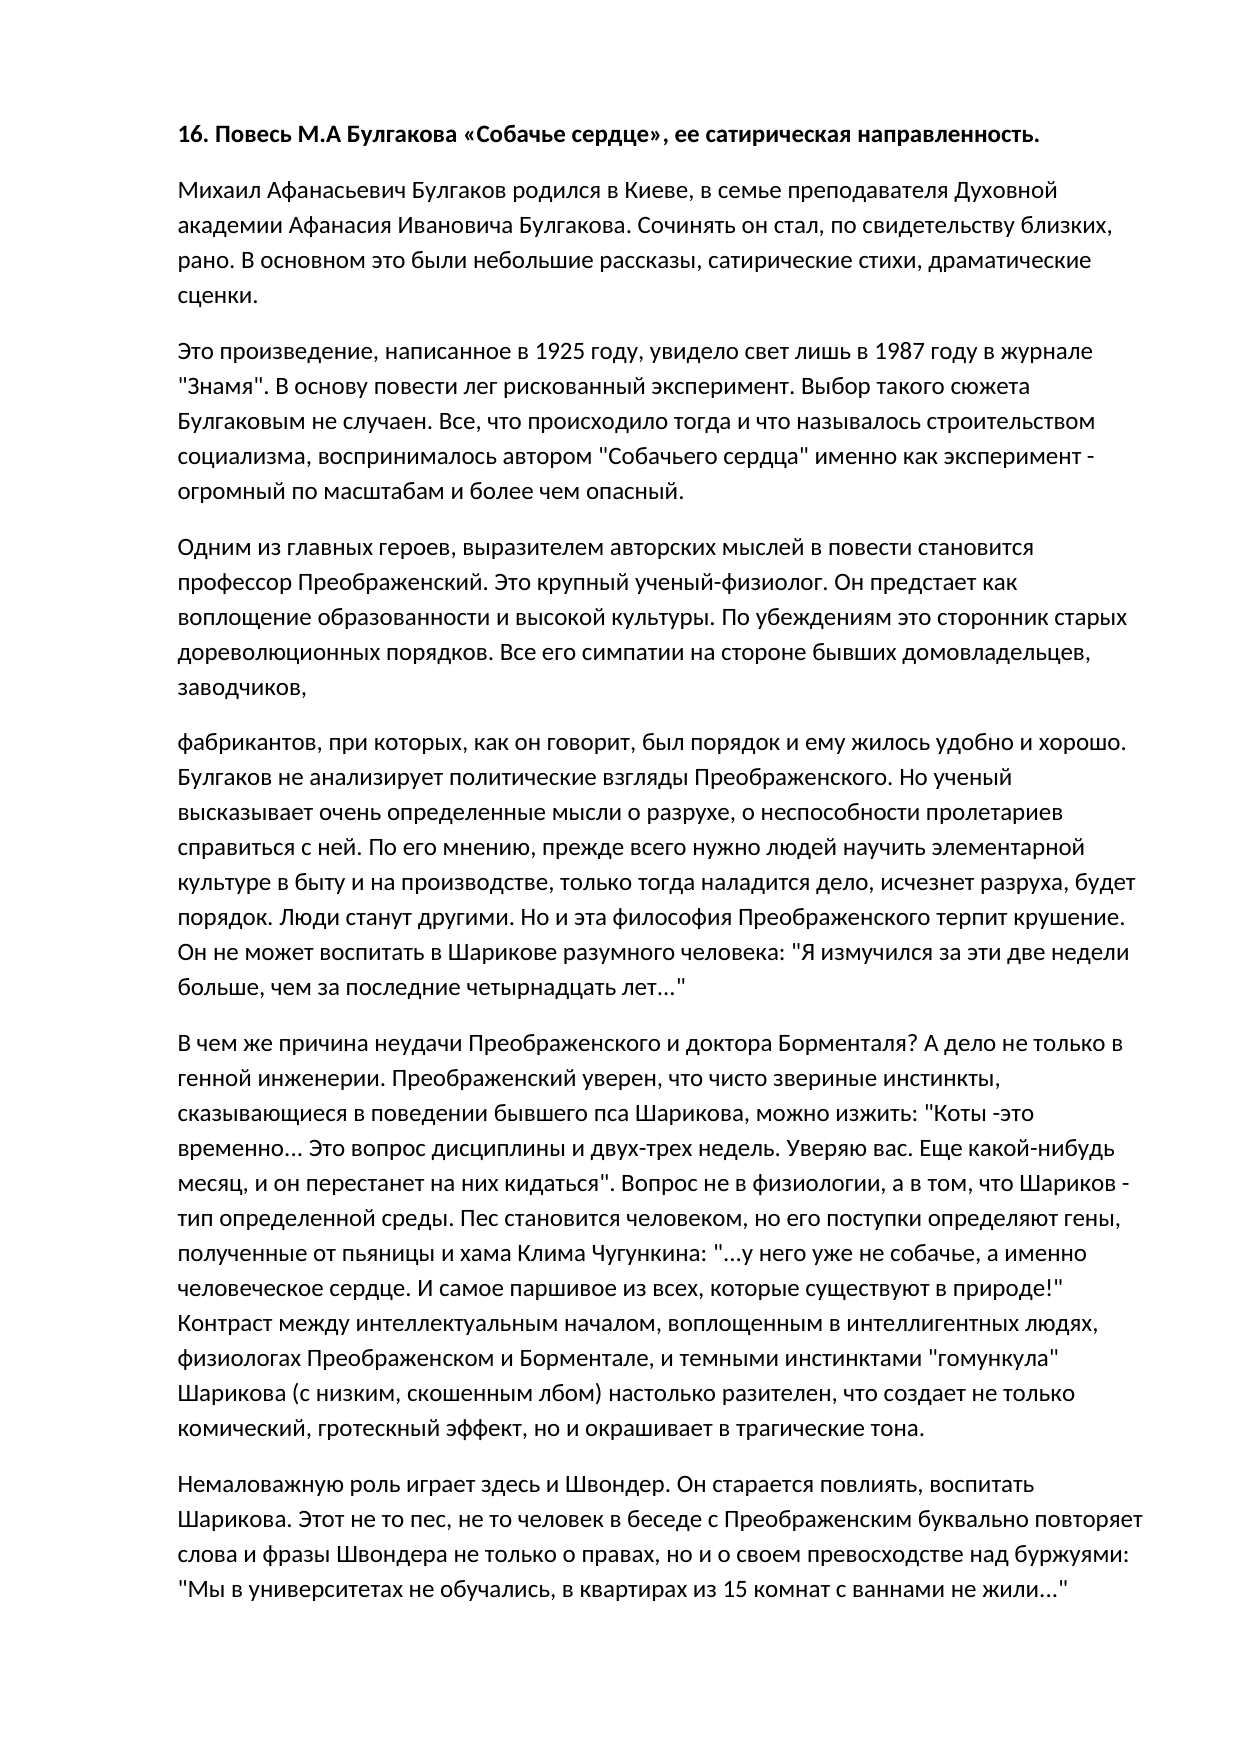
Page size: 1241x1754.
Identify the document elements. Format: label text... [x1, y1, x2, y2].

text Это произведение, написанное в 1925 году, увидело свет лишь в 1987 году в журнале "Знамя". В основу повести лег рискованный эксперимент. Выбор такого сюжета Булгаковым не случаен. Все, что происходило тогда и что называлось строительством социализма, воспринималось автором "Собачьего сердца" именно как эксперимент -огромный по масштабам и более чем опасный. [177, 335, 1152, 505]
text Михаил Афанасьевич Булгаков родился в Киеве, в семье преподавателя Духовной академии Афанасия Ивановича Булгакова. Сочинять он стал, по свидетельству близких, рано. В основном это были небольшие рассказы, сатирические стихи, драматические сценки. [177, 174, 1152, 309]
text фабрикантов, при которых, как он говорит, был порядок и ему жилось удобно и хорошо. Булгаков не анализирует политические взгляды Преображенского. Но ученый высказывает очень определенные мысли о разрухе, о неспособности пролетариев справиться с ней. По его мнению, прежде всего нужно людей научить элементарной культуре в быту и на производстве, только тогда наладится дело, исчезнет разруха, будет порядок. Люди станут другими. Но и эта философия Преображенского терпит крушение. Он не может воспитать в Шарикове разумного человека: "Я измучился за эти две недели больше, чем за последние четырнадцать лет..." [177, 726, 1152, 1002]
text В чем же причина неудачи Преображенского и доктора Борменталя? А дело не только в генной инженерии. Преображенский уверен, что чисто звериные инстинкты, сказывающиеся в поведении бывшего пса Шарикова, можно изжить: "Коты -это временно... Это вопрос дисциплины и двух-трех недель. Уверяю вас. Еще какой-нибудь месяц, и он перестанет на них кидаться". Вопрос не в физиологии, а в том, что Шариков - тип определенной среды. Пес становится человеком, но его поступки определяют гены, полученные от пьяницы и хама Клима Чугункина: "...у него уже не собачье, а именно человеческое сердце. И самое паршивое из всех, которые существуют в природе!" Контраст между интеллектуальным началом, воплощенным в интеллигентных людях, физиологах Преображенском и Борментале, и темными инстинктами "гомункула" Шарикова (с низким, скошенным лбом) настолько разителен, что создает не только комический, гротескный эффект, но и окрашивает в трагические тона. [177, 1027, 1152, 1443]
text Одним из главных героев, выразителем авторских мыслей в повести становится профессор Преображенский. Это крупный ученый-физиолог. Он предстает как воплощение образованности и высокой культуры. По убеждениям это сторонник старых дореволюционных порядков. Все его симпатии на стороне бывших домовладельцев, заводчиков, [177, 531, 1152, 701]
text 16. Повесь М.А Булгакова «Собачье сердце», ее сатирическая направленность. [177, 118, 1152, 149]
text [177, 1468, 1152, 1604]
